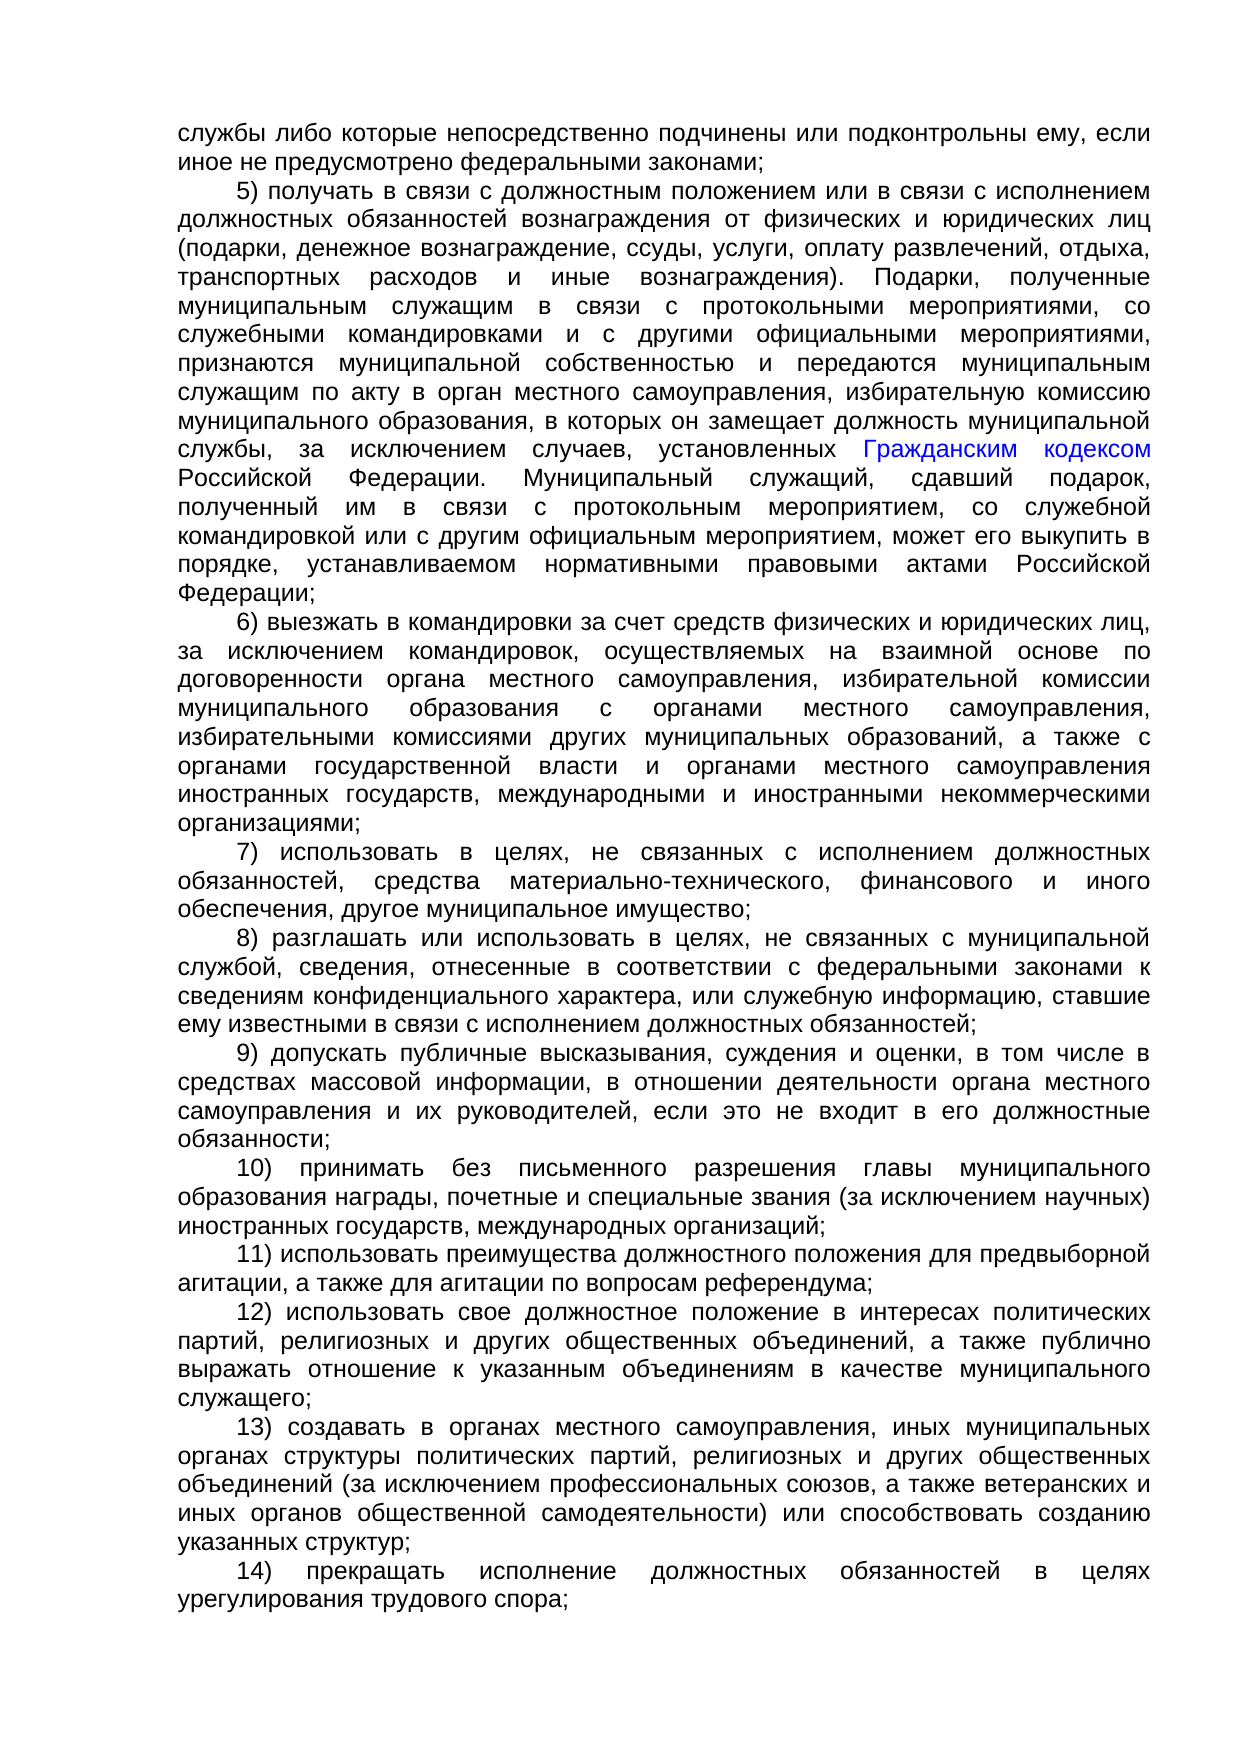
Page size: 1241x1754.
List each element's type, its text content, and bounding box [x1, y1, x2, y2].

text 6) выезжать в командировки за счет средств физических и юридических лиц, за исключением командировок, осуществляемых на взаимной основе по договоренности органа местного самоуправления, избирательной комиссии муниципального образования с органами местного самоуправления, избирательными комиссиями других муниципальных образований, а также с органами государственной власти и органами местного самоуправления иностранных государств, международными и иностранными некоммерческими организациями; [177, 607, 1152, 837]
text 8) разглашать или использовать в целях, не связанных с муниципальной службой, сведения, отнесенные в соответствии с федеральными законами к сведениям конфиденциального характера, или служебную информацию, ставшие ему известными в связи с исполнением должностных обязанностей; [177, 923, 1152, 1038]
text 10) принимать без письменного разрешения главы муниципального образования награды, почетные и специальные звания (за исключением научных) иностранных государств, международных организаций; [177, 1153, 1152, 1239]
text 7) использовать в целях, не связанных с исполнением должностных обязанностей, средства материально-технического, финансового и иного обеспечения, другое муниципальное имущество; [177, 837, 1152, 923]
text 9) допускать публичные высказывания, суждения и оценки, в том числе в средствах массовой информации, в отношении деятельности органа местного самоуправления и их руководителей, если это не входит в его должностные обязанности; [177, 1038, 1152, 1153]
text 5) получать в связи с должностным положением или в связи с исполнением должностных обязанностей вознаграждения от физических и юридических лиц (подарки, денежное вознаграждение, ссуды, услуги, оплату развлечений, отдыха, транспортных расходов и иные вознаграждения). Подарки, полученные муниципальным служащим в связи с протокольными мероприятиями, со служебными командировками и с другими официальными мероприятиями, признаются муниципальной собственностью и передаются муниципальным служащим по акту в орган местного самоуправления, избирательную комиссию муниципального образования, в которых он замещает должность муниципальной службы, за исключением случаев, установленных Гражданским кодексом Российской Федерации. Муниципальный служащий, сдавший подарок, полученный им в связи с протокольным мероприятием, со служебной командировкой или с другим официальным мероприятием, может его выкупить в порядке, устанавливаемом нормативными правовыми актами Российской Федерации; [177, 176, 1152, 607]
text 11) использовать преимущества должностного положения для предвыборной агитации, а также для агитации по вопросам референдума; [177, 1239, 1152, 1297]
text 12) использовать свое должностное положение в интересах политических партий, религиозных и других общественных объединений, а также публично выражать отношение к указанным объединениям в качестве муниципального служащего; [177, 1297, 1152, 1412]
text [177, 118, 1152, 176]
text 13) создавать в органах местного самоуправления, иных муниципальных органах структуры политических партий, религиозных и других общественных объединений (за исключением профессиональных союзов, а также ветеранских и иных органов общественной самодеятельности) или способствовать созданию указанных структур; [177, 1412, 1152, 1556]
text 14) прекращать исполнение должностных обязанностей в целях урегулирования трудового спора; [177, 1556, 1152, 1613]
